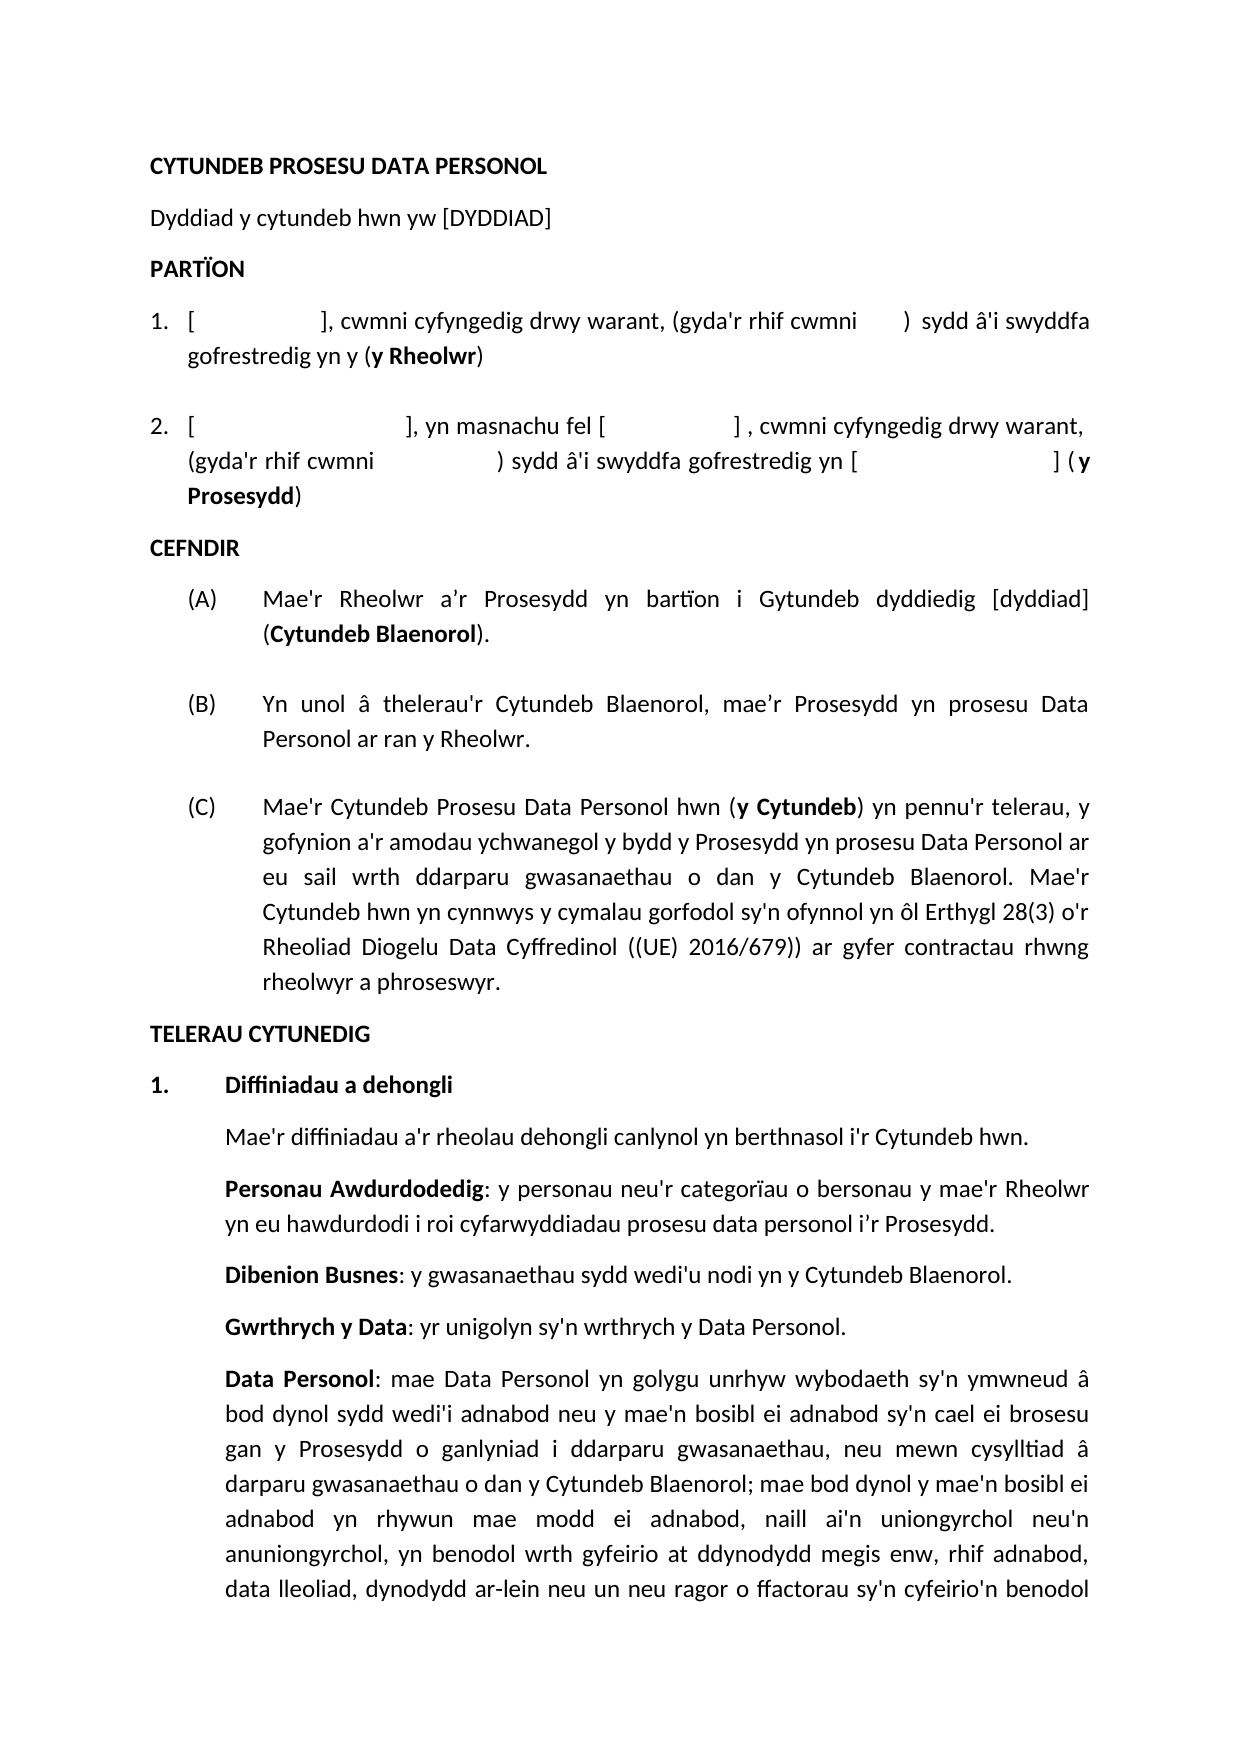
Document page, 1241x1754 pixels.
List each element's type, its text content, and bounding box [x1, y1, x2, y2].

text CEFNDIR [150, 532, 1090, 562]
list Mae'r Cytundeb Prosesu Data Personol hwn (y Cytundeb) yn pennu'r telerau, y gofynion a'r amodau ychwanegol y bydd y Prosesydd yn prosesu Data Personol ar eu sail wrth ddarparu gwasanaethau o dan y Cytundeb Blaenorol. Mae'r Cytundeb hwn yn cynnwys y cymalau gorfodol sy'n ofynnol yn ôl Erthygl 28(3) o'r Rheoliad Diogelu Data Cyffredinol ((UE) 2016/679)) ar gyfer contractau rhwng rheolwyr a phroseswyr. [187, 791, 1090, 997]
text CYTUNDEB PROSESU DATA PERSONOL [150, 150, 1090, 181]
text Personau Awdurdodedig: y personau neu'r categorïau o bersonau y mae'r Rheolwr yn eu hawdurdodi i roi cyfarwyddiadau prosesu data personol i’r Prosesydd. [225, 1173, 1090, 1238]
text 1. Diffiniadau a dehongli [150, 1069, 1090, 1100]
list [ ], yn masnachu fel [ ] , cwmni cyfyngedig drwy warant, (gyda'r rhif cwmni ) sydd â'i swyddfa gofrestredig yn [ ] (y Prosesydd) [150, 410, 1090, 511]
list Mae'r Rheolwr a’r Prosesydd yn bartïon i Gytundeb dyddiedig [dyddiad] (Cytundeb Blaenorol). [187, 583, 1090, 649]
text Dyddiad y cytundeb hwn yw [DYDDIAD] [150, 202, 1090, 232]
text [225, 1363, 1090, 1603]
list Yn unol â thelerau'r Cytundeb Blaenorol, mae’r Prosesydd yn prosesu Data Personol ar ran y Rheolwr. [187, 688, 1090, 754]
text TELERAU CYTUNEDIG [150, 1018, 1090, 1048]
list [ ], cwmni cyfyngedig drwy warant, (gyda'r rhif cwmni ) sydd â'i swyddfa gofrestredig yn y (y Rheolwr) [150, 305, 1090, 371]
text Gwrthrych y Data: yr unigolyn sy'n wrthrych y Data Personol. [150, 1311, 1090, 1342]
text Mae'r diffiniadau a'r rheolau dehongli canlynol yn berthnasol i'r Cytundeb hwn. [150, 1121, 1090, 1152]
text PARTÏON [150, 253, 1090, 284]
text Dibenion Busnes: y gwasanaethau sydd wedi'u nodi yn y Cytundeb Blaenorol. [225, 1259, 1090, 1290]
